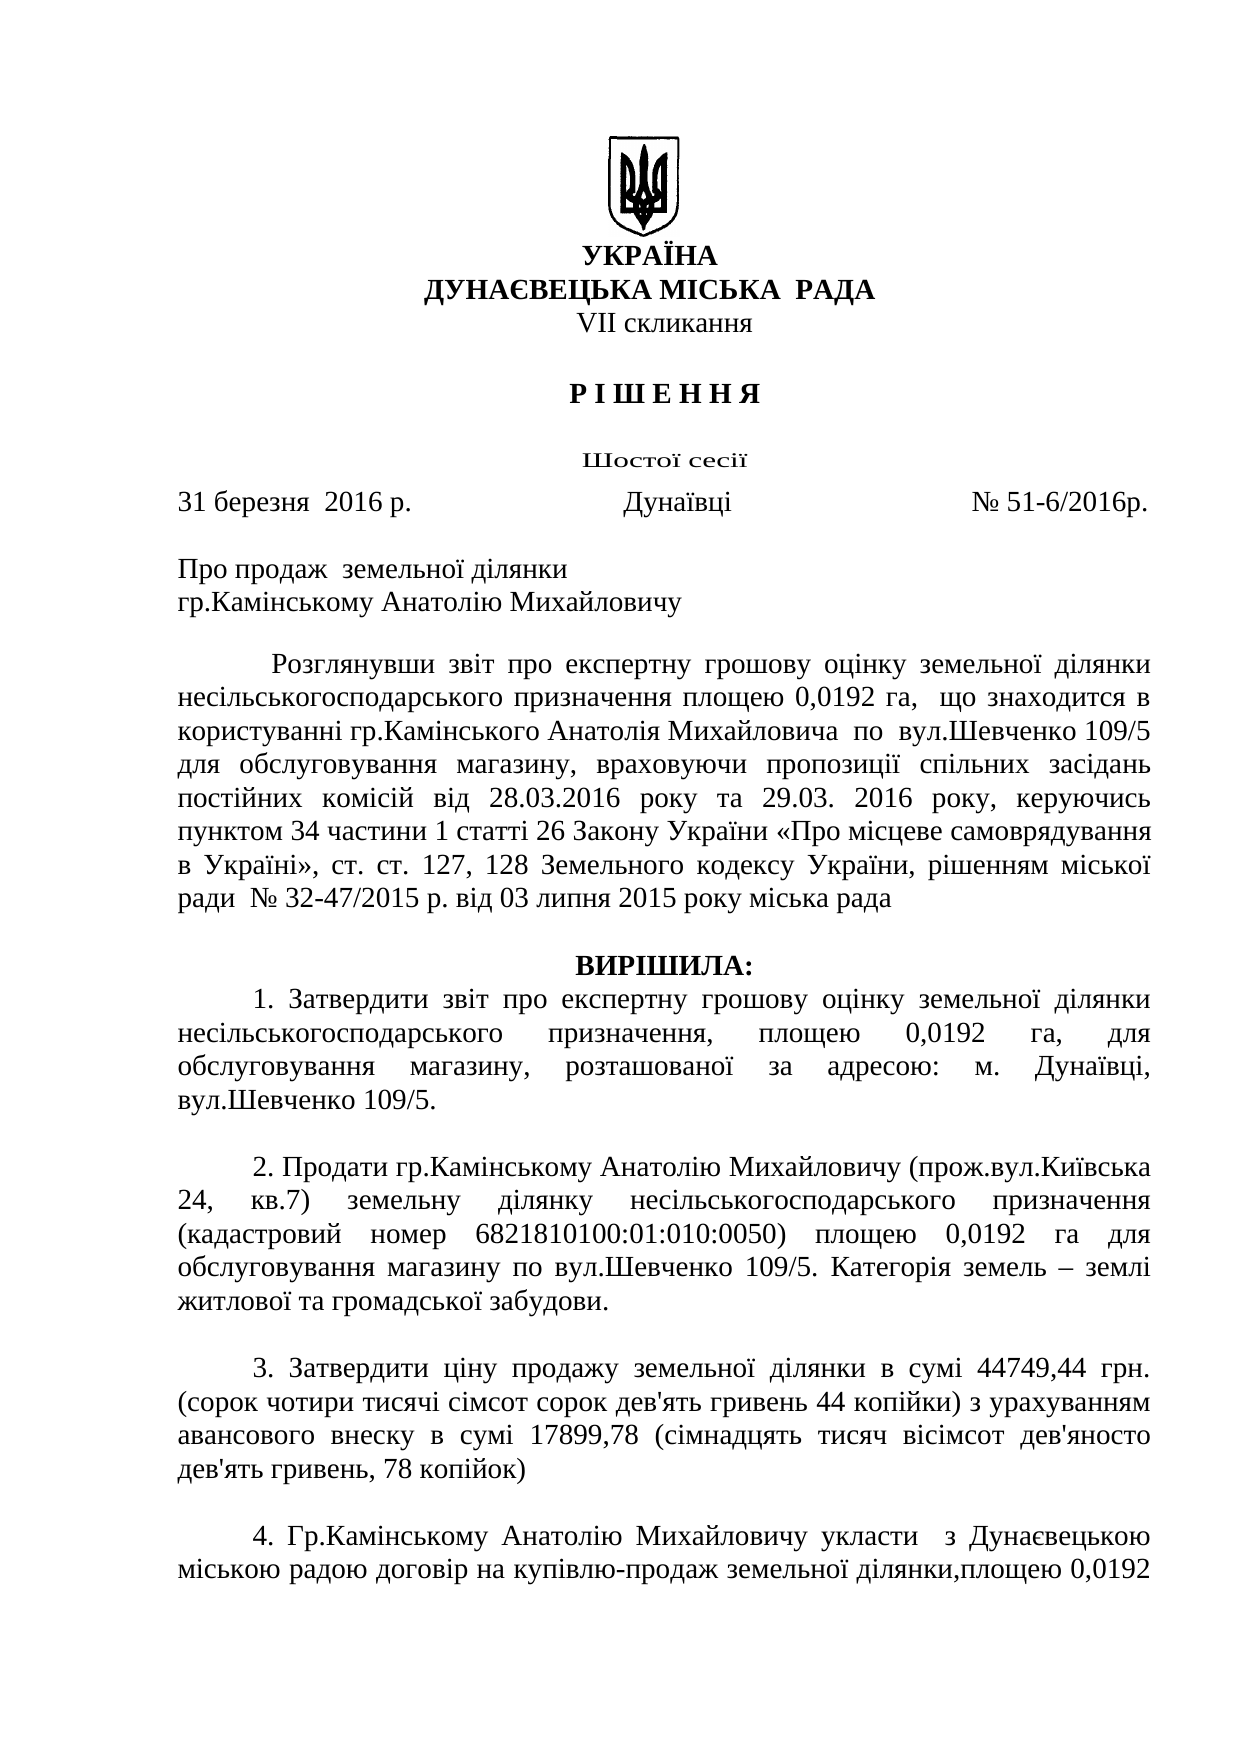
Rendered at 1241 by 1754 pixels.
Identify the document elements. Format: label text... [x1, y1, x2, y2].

subtitle Шостої сесії [177, 448, 1152, 472]
text Дунаєвецька міська рада [147, 272, 1152, 305]
text 3. Затвердити ціну продажу земельної ділянки в сумі 44749,44 грн. (сорок чотири тисячі сімсот сорок дев'ять гривень 44 копійки) з урахуванням авансового внеску в сумі 17899,78 (сімнадцять тисяч вісімсот дев'яносто дев'ять гривень, 78 копійок) [177, 1350, 1152, 1484]
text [177, 1518, 1152, 1585]
text 2. Продати гр.Камінському Анатолію Михайловичу (прож.вул.Київська 24, кв.7) земельну ділянку несільськогосподарського призначення (кадастровий номер 6821810100:01:010:0050) площею 0,0192 га для обслуговування магазину по вул.Шевченко 109/5. Категорія земель – землі житлової та громадської забудови. [177, 1149, 1152, 1317]
text УКРАЇНА [147, 238, 1152, 272]
picture [608, 136, 680, 237]
text VII скликання [177, 305, 1152, 339]
text ВИРІШИЛА: [177, 948, 1152, 981]
text гр.Камінському Анатолію Михайловичу [177, 584, 1152, 618]
text 31 березня 2016 р. Дунаївці № 51-6/2016р. [177, 484, 1152, 517]
text Про продаж земельної ділянки [177, 551, 1152, 584]
text Р І Ш Е Н Н Я [177, 376, 1152, 410]
text 1. Затвердити звіт про експертну грошову оцінку земельної ділянки несільськогосподарського призначення, площею 0,0192 га, для обслуговування магазину, розташованої за адресою: м. Дунаївці, вул.Шевченко 109/5. [177, 981, 1152, 1115]
text Розглянувши звіт про експертну грошову оцінку земельної ділянки несільськогосподарського призначення площею 0,0192 га, що знаходится в користуванні гр.Камінського Анатолія Михайловича по вул.Шевченко 109/5 для обслуговування магазину, враховуючи пропозиції спільних засідань постійних комісій від 28.03.2016 року та 29.03. 2016 року, керуючись пунктом 34 частини 1 статті 26 Закону України «Про місцеве самоврядування в Україні», ст. ст. 127, 128 Земельного кодексу України, рішенням міської ради № 32-47/2015 р. від 03 липня 2015 року міська рада [177, 646, 1152, 914]
